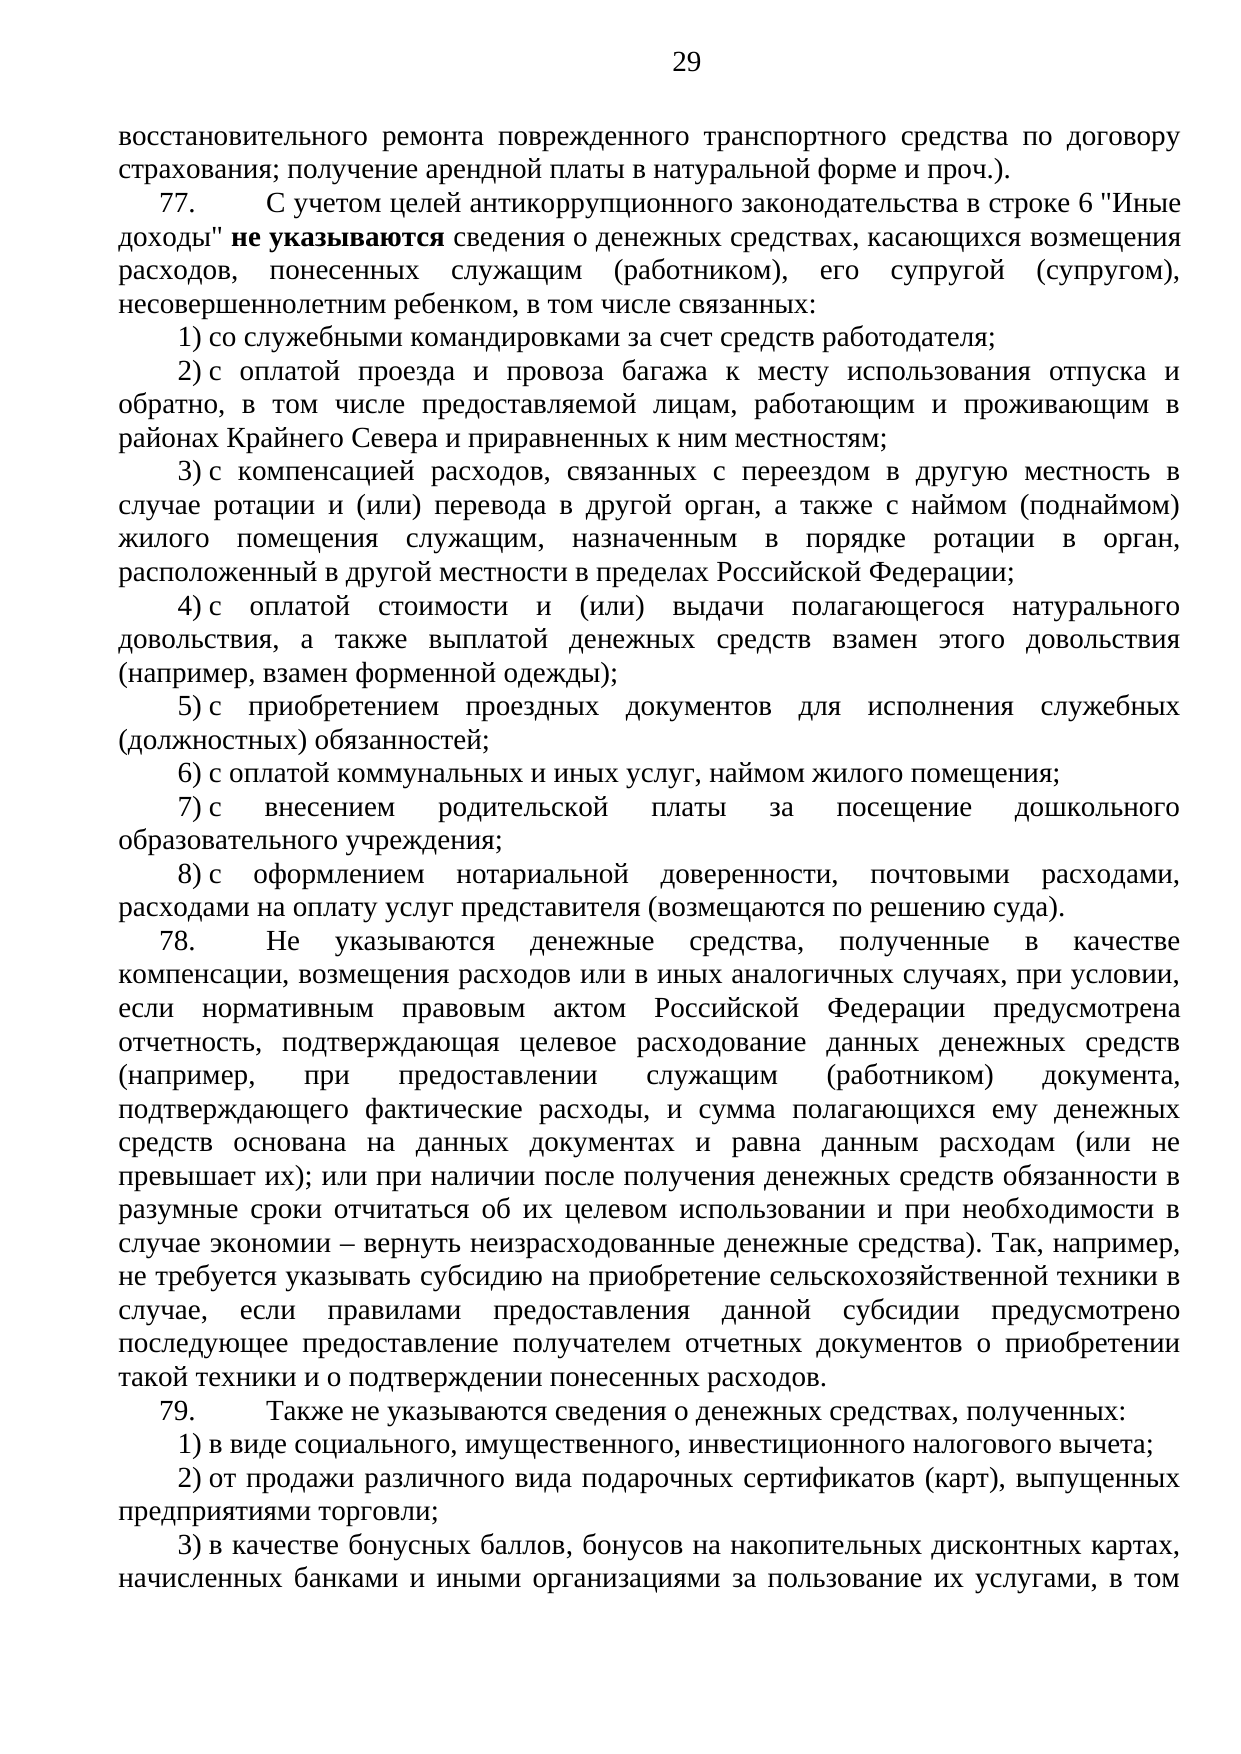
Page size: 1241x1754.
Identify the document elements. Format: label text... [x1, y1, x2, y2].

text 8) с оформлением нотариальной доверенности, почтовыми расходами, расходами на оплату услуг представителя (возмещаются по решению суда). [118, 856, 1181, 923]
text 7) с внесением родительской платы за посещение дошкольного образовательного учреждения; [118, 789, 1181, 856]
text 1) в виде социального, имущественного, инвестиционного налогового вычета; [118, 1426, 1181, 1460]
list Не указываются денежные средства, полученные в качестве компенсации, возмещения расходов или в иных аналогичных случаях, при условии, если нормативным правовым актом Российской Федерации предусмотрена отчетность, подтверждающая целевое расходование данных денежных средств (например, при предоставлении служащим (работником) документа, подтверждающего фактические расходы, и сумма полагающихся ему денежных средств основана на данных документах и равна данным расходам (или не превышает их); или при наличии после получения денежных средств обязанности в разумные сроки отчитаться об их целевом использовании и при необходимости в случае экономии – вернуть неизрасходованные денежные средства). Так, например, не требуется указывать субсидию на приобретение сельскохозяйственной техники в случае, если правилами предоставления данной субсидии предусмотрено последующее предоставление получателем отчетных документов о приобретении такой техники и о подтверждении понесенных расходов. [118, 923, 1181, 1393]
text 6) с оплатой коммунальных и иных услуг, наймом жилого помещения; [118, 755, 1181, 789]
text 3) с компенсацией расходов, связанных с переездом в другую местность в случае ротации и (или) перевода в другой орган, а также с наймом (поднаймом) жилого помещения служащим, назначенным в порядке ротации в орган, расположенный в другой местности в пределах Российской Федерации; [118, 453, 1181, 588]
text 2) от продажи различного вида подарочных сертификатов (карт), выпущенных предприятиями торговли; [118, 1460, 1181, 1527]
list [118, 118, 1181, 185]
list Также не указываются сведения о денежных средствах, полученных: [118, 1393, 1181, 1426]
list С учетом целей антикоррупционного законодательства в строке 6 "Иные доходы" не указываются сведения о денежных средствах, касающихся возмещения расходов, понесенных служащим (работником), его супругой (супругом), несовершеннолетним ребенком, в том числе связанных: [118, 185, 1181, 319]
text 4) с оплатой стоимости и (или) выдачи полагающегося натурального довольствия, а также выплатой денежных средств взамен этого довольствия (например, взамен форменной одежды); [118, 588, 1181, 688]
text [118, 1527, 1181, 1594]
text 5) с приобретением проездных документов для исполнения служебных (должностных) обязанностей; [118, 688, 1181, 755]
text 2) с оплатой проезда и провоза багажа к месту использования отпуска и обратно, в том числе предоставляемой лицам, работающим и проживающим в районах Крайнего Севера и приравненных к ним местностям; [118, 353, 1181, 453]
text 1) со служебными командировками за счет средств работодателя; [118, 319, 1181, 353]
